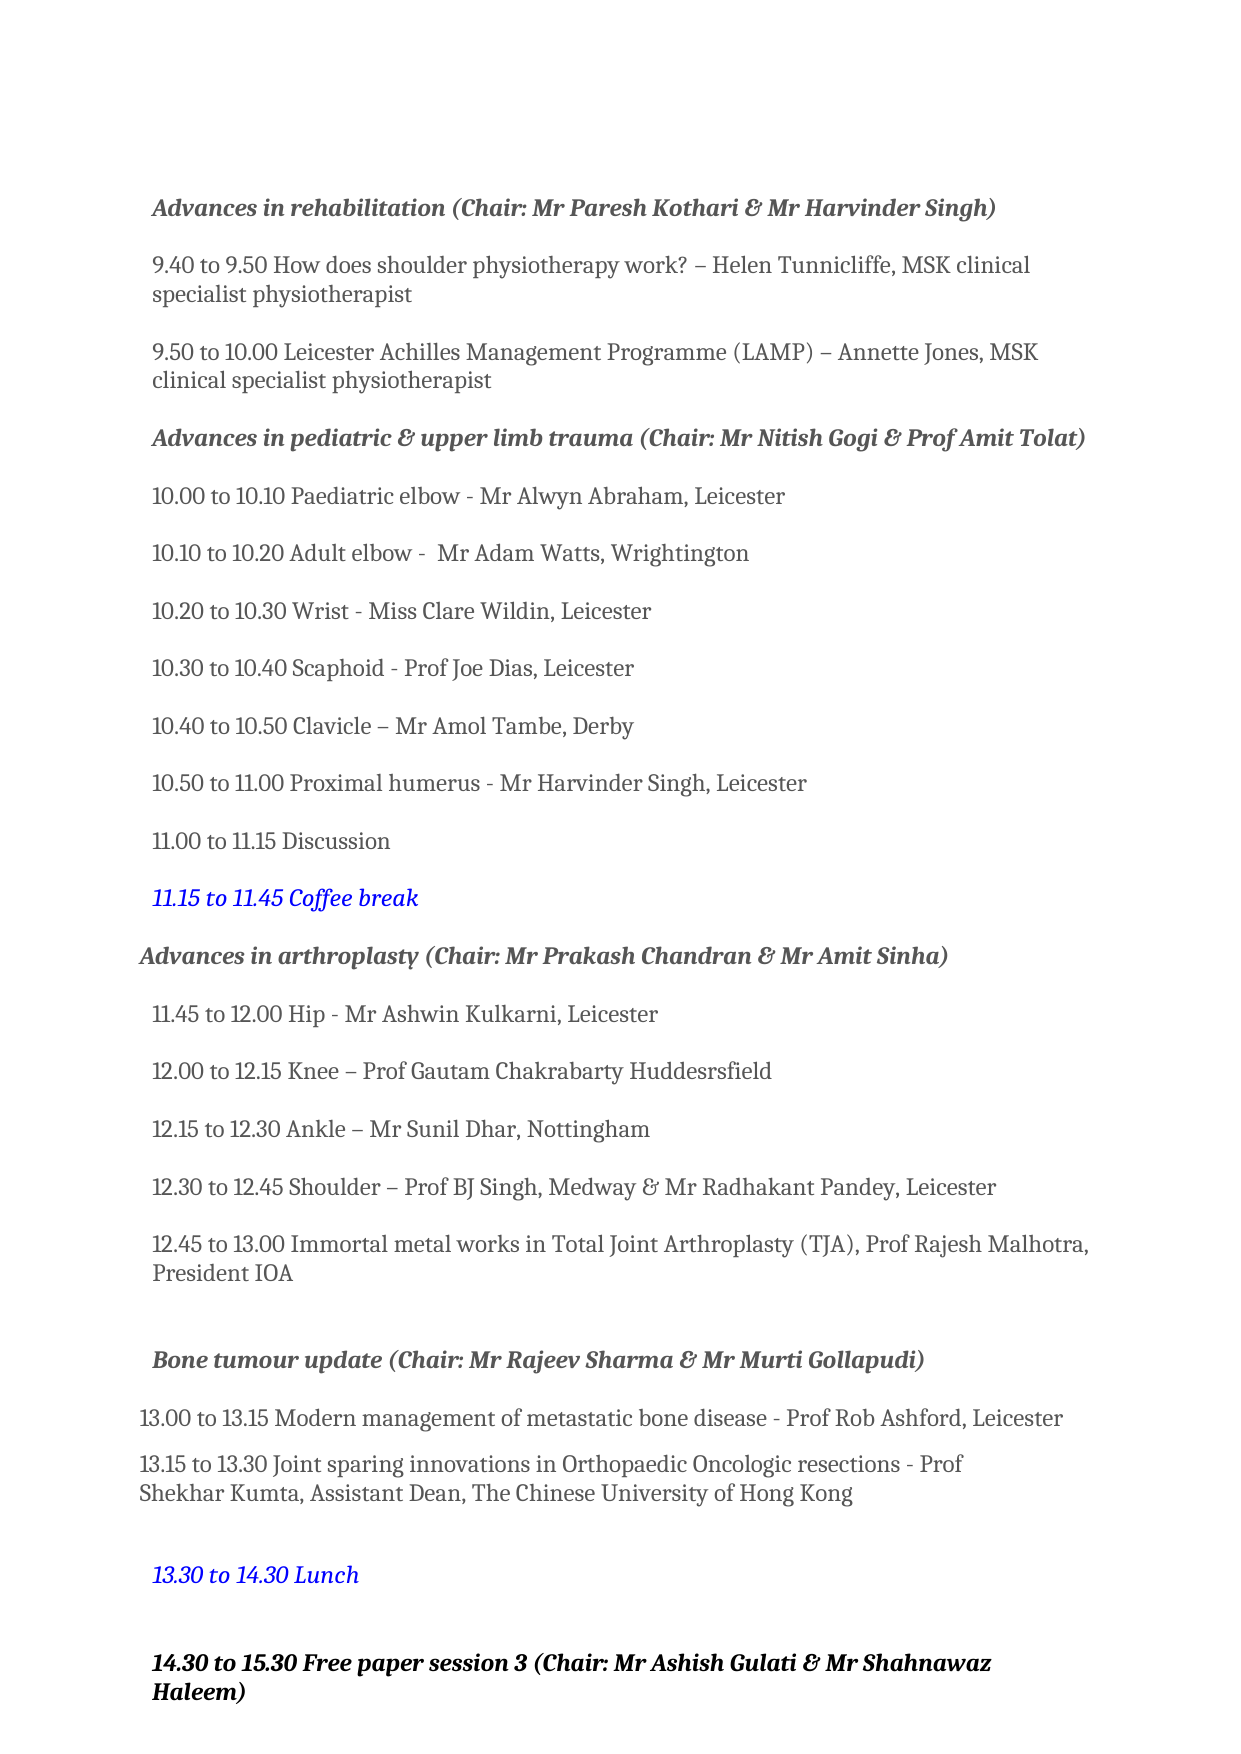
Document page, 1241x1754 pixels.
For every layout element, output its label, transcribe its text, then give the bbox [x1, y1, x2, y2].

text Bone tumour update (Chair: Mr Rajeev Sharma & Mr Murti Gollapudi) [152, 1346, 1094, 1374]
text 12.30 to 12.45 Shoulder – Prof BJ Singh, Medway & Mr Radhakant Pandey, Leicester [152, 1173, 1094, 1201]
text Advances in pediatric & upper limb trauma (Chair: Mr Nitish Gogi & Prof Amit Tolat) [152, 424, 1094, 453]
text Advances in rehabilitation (Chair: Mr Paresh Kothari & Mr Harvinder Singh) [152, 193, 1094, 222]
text Advances in arthroplasty (Chair: Mr Prakash Chandran & Mr Amit Sinha) [139, 942, 1094, 971]
subtitle 11.15 to 11.45 Coffee break [139, 884, 1094, 913]
text 9.50 to 10.00 Leicester Achilles Management Programme (LAMP) – Annette Jones, MSK clinical specialist physiotherapist [152, 338, 1094, 395]
text 12.45 to 13.00 Immortal metal works in Total Joint Arthroplasty (TJA), Prof Rajesh Malhotra, President IOA [152, 1230, 1094, 1288]
text 11.00 to 11.15 Discussion [152, 827, 1094, 856]
text 10.00 to 10.10 Paediatric elbow - Mr Alwyn Abraham, Leicester [152, 482, 1094, 511]
text 10.10 to 10.20 Adult elbow - Mr Adam Watts, Wrightington [152, 539, 1094, 568]
text 12.00 to 12.15 Knee – Prof Gautam Chakrabarty Huddesrsfield [152, 1057, 1094, 1086]
text 10.50 to 11.00 Proximal humerus - Mr Harvinder Singh, Leicester [152, 769, 1094, 798]
text 10.40 to 10.50 Clavicle – Mr Amol Tambe, Derby [139, 712, 1094, 741]
text 13.00 to 13.15 Modern management of metastatic bone disease - Prof Rob Ashford, Leicester [139, 1403, 1094, 1432]
text 11.45 to 12.00 Hip - Mr Ashwin Kulkarni, Leicester [152, 999, 1094, 1028]
text 12.15 to 12.30 Ankle – Mr Sunil Dhar, Nottingham [152, 1115, 1094, 1144]
text 10.30 to 10.40 Scaphoid - Prof Joe Dias, Leicester [139, 654, 1094, 683]
text 10.20 to 10.30 Wrist - Miss Clare Wildin, Leicester [139, 597, 1094, 626]
text 13.15 to 13.30 Joint sparing innovations in Orthopaedic Oncologic resections - Prof Shekhar Kumta, Assistant Dean, The Chinese University of Hong Kong [139, 1450, 1045, 1507]
text 14.30 to 15.30 Free paper session 3 (Chair: Mr Ashish Gulati & Mr Shahnawaz Haleem) [152, 1649, 1045, 1706]
subtitle 13.30 to 14.30 Lunch [152, 1561, 1094, 1590]
text 9.40 to 9.50 How does shoulder physiotherapy work? – Helen Tunnicliffe, MSK clinical specialist physiotherapist [152, 251, 1094, 309]
